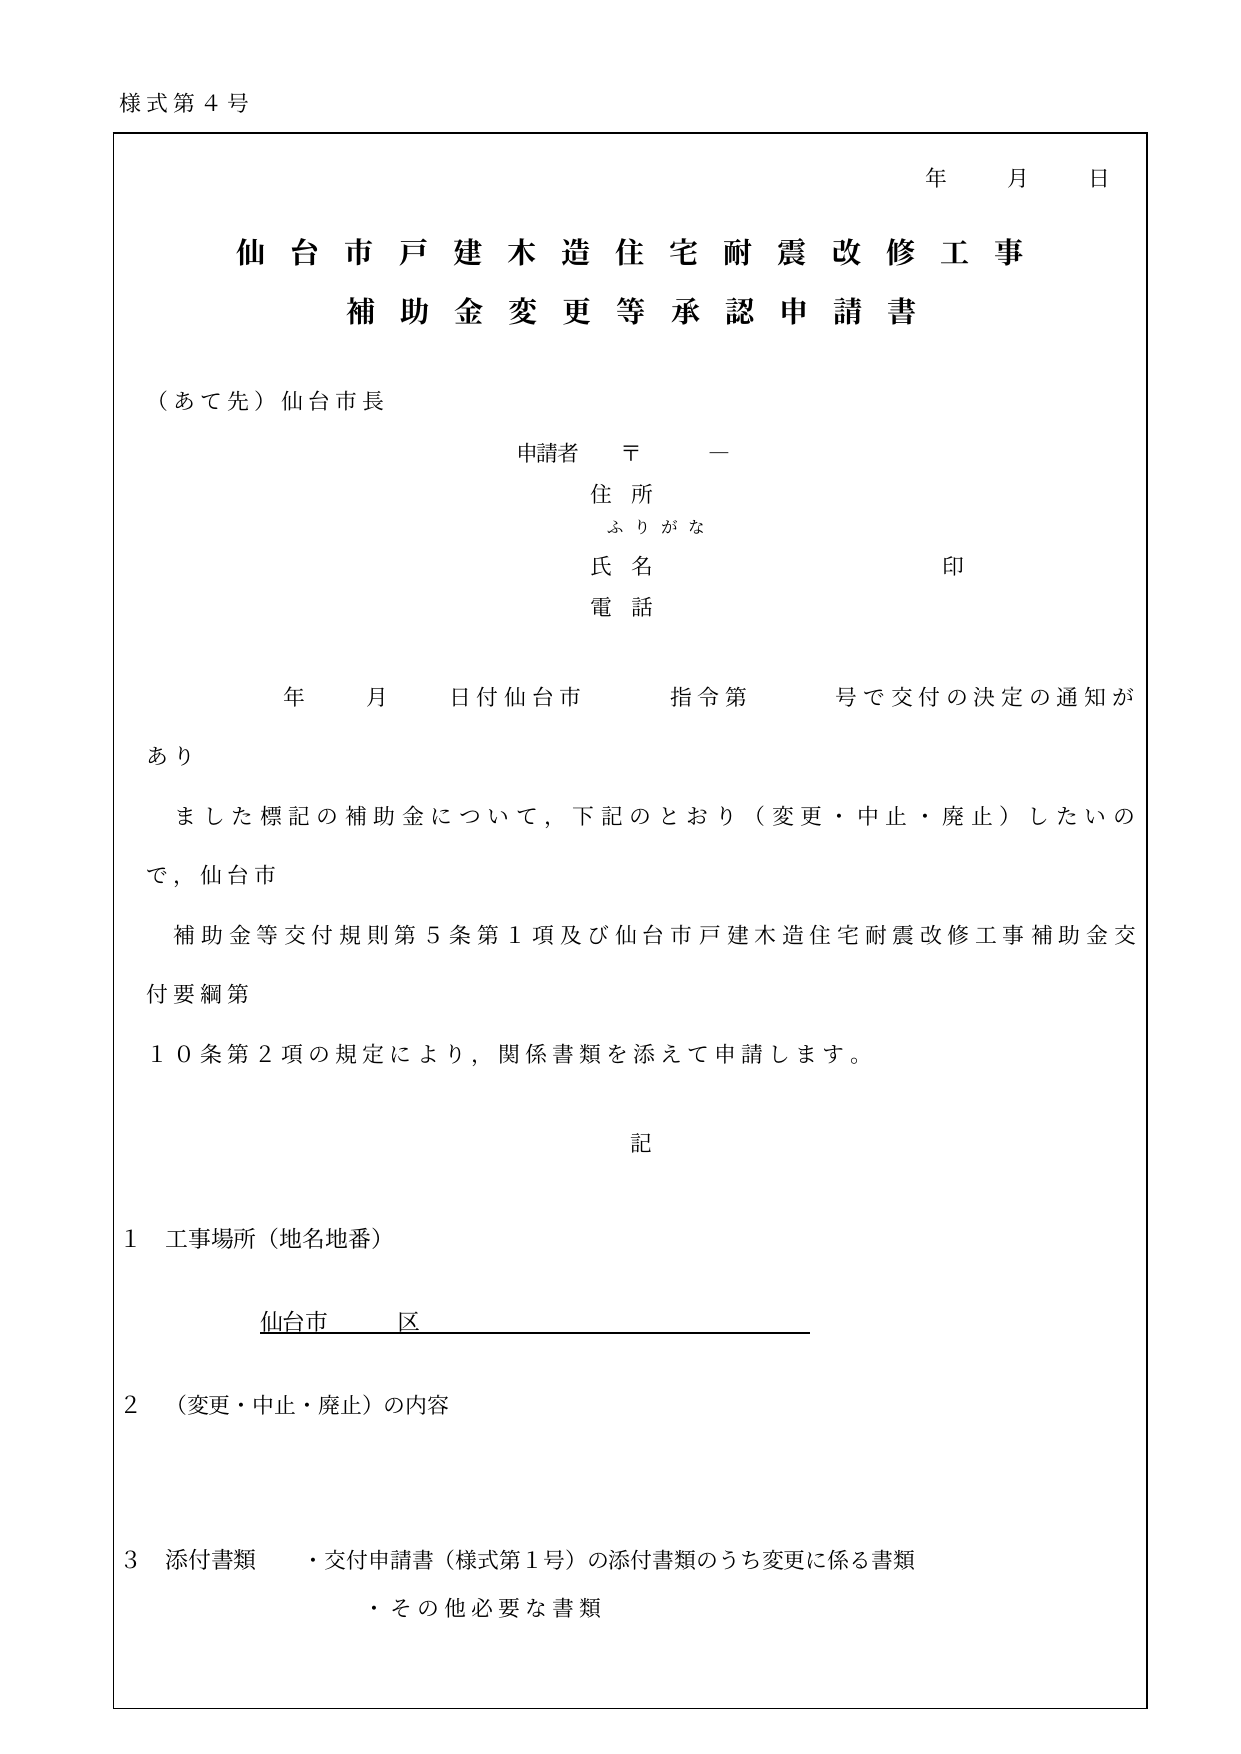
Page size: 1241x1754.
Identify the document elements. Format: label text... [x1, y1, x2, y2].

text 様式第４号 [92, 73, 1148, 132]
table_header 年 月 日 [114, 134, 1146, 221]
table_cell 申請者 〒 ― 住 所 ふりがな 氏 名 印 電 話 年 月 日付仙台市 指令第 号で交付の決定の通知があり ました標記の補助金について，下記のとおり（変更・中止・廃止）したいので，仙台市 補助金等交付規則第５条第１項及び仙台市戸建木造住宅耐震改修工事補助金交付要綱第 １０条第２項の規定により，関係書類を添えて申請します。 記 １ 工事場所（地名地番） 仙台市 区 ２ （変更・中止・廃止）の内容 ３ 添付書類 ・交付申請書（様式第１号）の添付書類のうち変更に係る書類 ・その他必要な書類 [114, 428, 1146, 1707]
table_cell 仙台市戸建木造住宅耐震改修工事 補助金変更等承認申請書 （あて先）仙台市長 [114, 221, 1146, 428]
